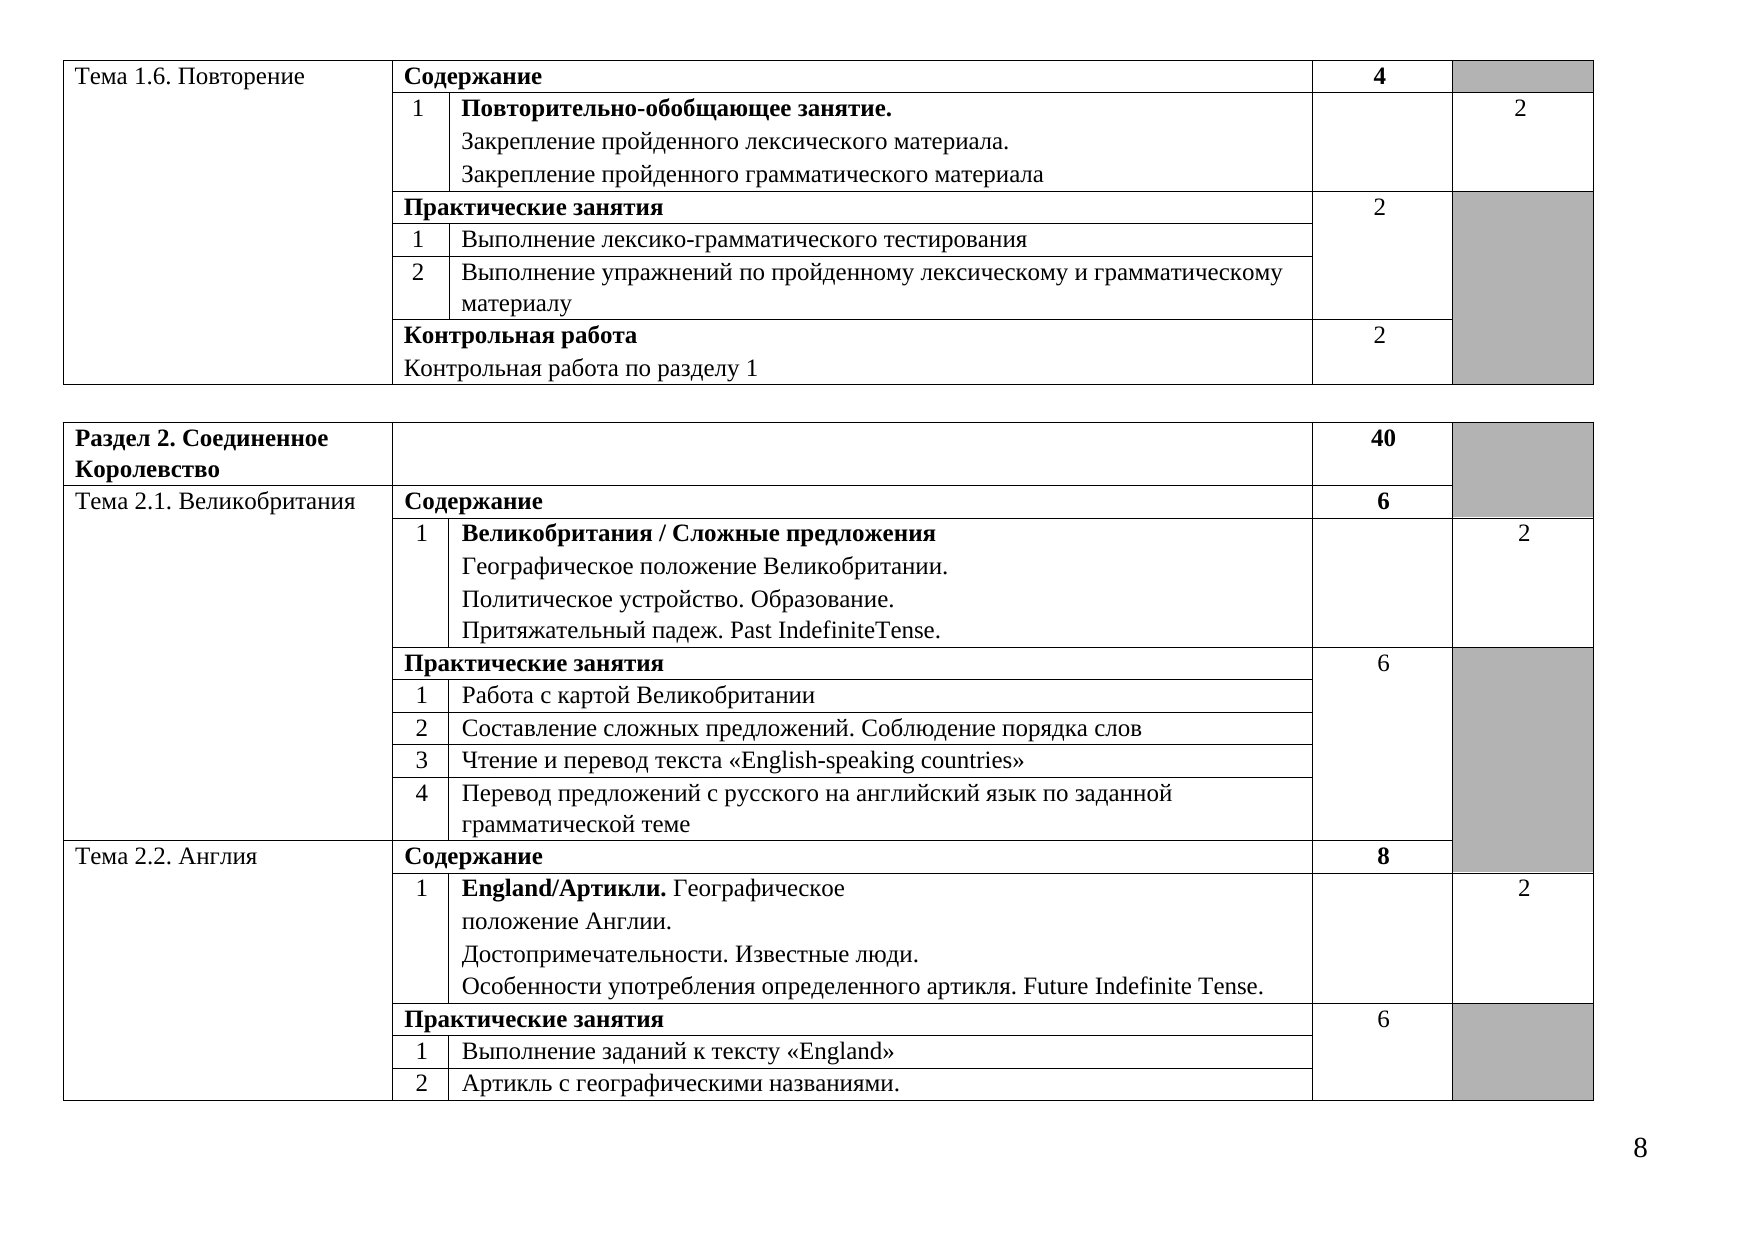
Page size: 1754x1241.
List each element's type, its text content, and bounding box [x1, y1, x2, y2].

table_cell 2 [1453, 93, 1593, 191]
table_cell 2 [393, 257, 449, 319]
table_cell [1453, 192, 1593, 384]
table_cell Контрольная работа Контрольная работа по разделу 1 [393, 320, 1312, 384]
table_header 40 [1313, 423, 1452, 485]
table_cell [1313, 519, 1452, 647]
table_cell Практические занятия [393, 1004, 1312, 1035]
table_cell Составление сложных предложений. Соблюдение порядка слов [449, 713, 1312, 744]
table_cell 2 [1453, 874, 1593, 1003]
table_cell [1453, 1004, 1593, 1100]
table_cell Содержание [393, 486, 1312, 517]
table_cell 2 [1453, 519, 1593, 647]
table_cell [1313, 93, 1452, 191]
table_cell Тема 2.1. Великобритания [64, 486, 392, 840]
table_cell 1 [393, 93, 449, 191]
table_cell Содержание [393, 841, 1312, 872]
table_header [393, 423, 1312, 485]
table_cell 2 [1313, 192, 1452, 319]
table_cell Тема 2.2. Англия [64, 841, 392, 1100]
table_cell Великобритания / Сложные предложения Географическое положение Великобритании. Политическое устройство. Образование. Притяжательный падеж. Past IndefiniteTense. [449, 519, 1312, 647]
table_cell Содержание [393, 61, 1312, 92]
table_cell Практические занятия [393, 648, 1312, 679]
table_cell 2 [393, 713, 448, 744]
table_cell 4 [393, 778, 448, 840]
table_cell England/Артикли. Географическое положение Англии. Достопримечательности. Известные люди. Особенности употребления определенного артикля. Future Indefinite Tense. [449, 874, 1312, 1003]
table_cell 1 [393, 680, 448, 712]
table_cell Выполнение лексико-грамматического тестирования [450, 224, 1312, 256]
table_cell 2 [1313, 320, 1452, 384]
table_cell 2 [393, 1069, 448, 1100]
table_cell 6 [1313, 486, 1452, 517]
table_cell Выполнение упражнений по пройденному лексическому и грамматическому материалу [450, 257, 1312, 319]
table_cell Выполнение заданий к тексту «England» [449, 1036, 1312, 1067]
table_header [1453, 423, 1593, 517]
table_cell Практические занятия [393, 192, 1312, 223]
table_cell Артикль с географическими названиями. [449, 1069, 1312, 1100]
table_cell Чтение и перевод текста «English-speaking countries» [449, 745, 1312, 777]
table_cell Работа с картой Великобритании [449, 680, 1312, 712]
table_cell 6 [1313, 648, 1452, 840]
table_cell [1313, 874, 1452, 1003]
table_cell 1 [393, 224, 449, 256]
table_cell 8 [1313, 841, 1452, 872]
table_cell 1 [393, 1036, 448, 1067]
table_cell Перевод предложений с русского на английский язык по заданной грамматической теме [449, 778, 1312, 840]
table_cell 4 [1313, 61, 1452, 92]
table_cell 1 [393, 519, 448, 647]
table_cell 1 [393, 874, 448, 1003]
table_cell 6 [1313, 1004, 1452, 1100]
table_cell 3 [393, 745, 448, 777]
table_header Раздел 2. Соединенное Королевство [64, 423, 392, 485]
table_cell [1453, 648, 1593, 872]
table_cell Повторительно-обобщающее занятие. Закрепление пройденного лексического материала. Закрепление пройденного грамматического материала [450, 93, 1312, 191]
table_cell Тема 1.6. Повторение [64, 61, 392, 384]
